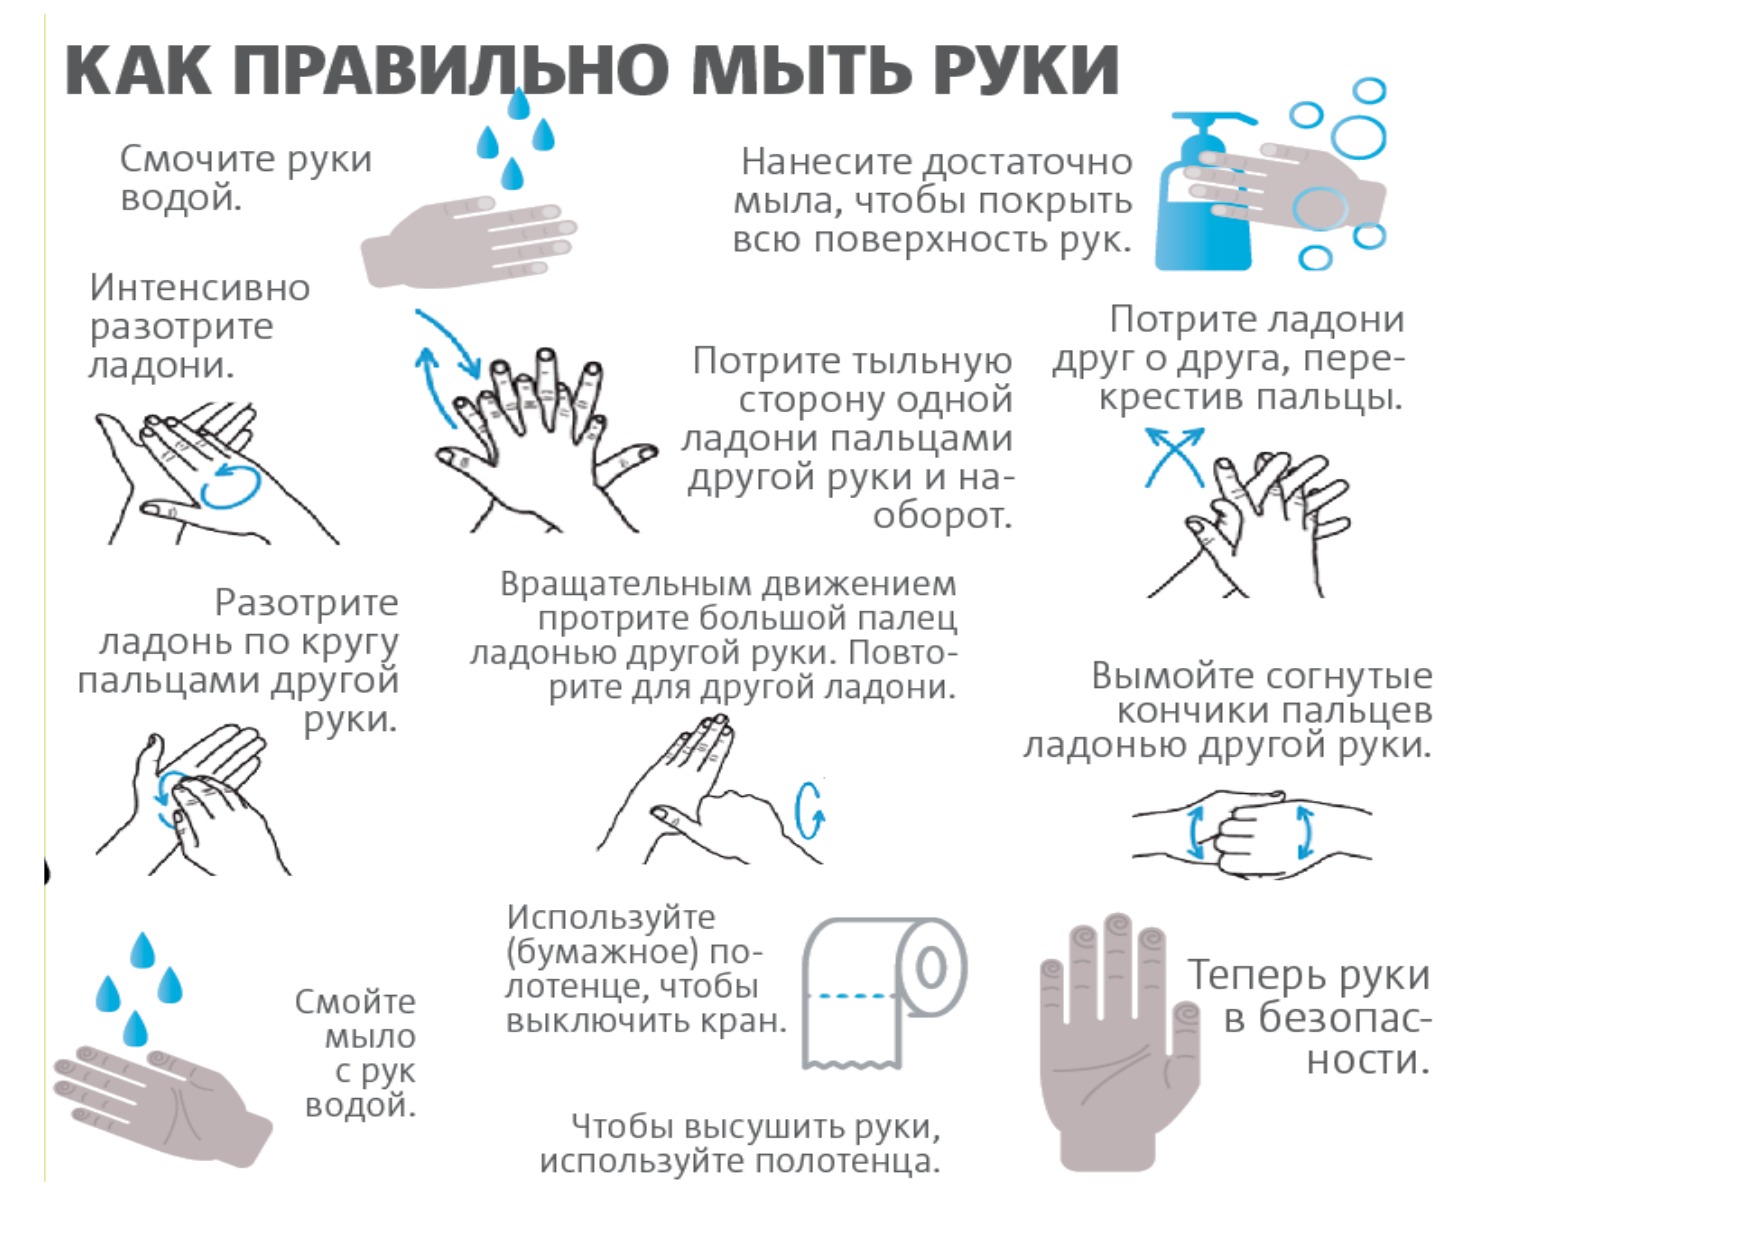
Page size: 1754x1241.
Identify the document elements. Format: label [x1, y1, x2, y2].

picture [44, 14, 1481, 1182]
